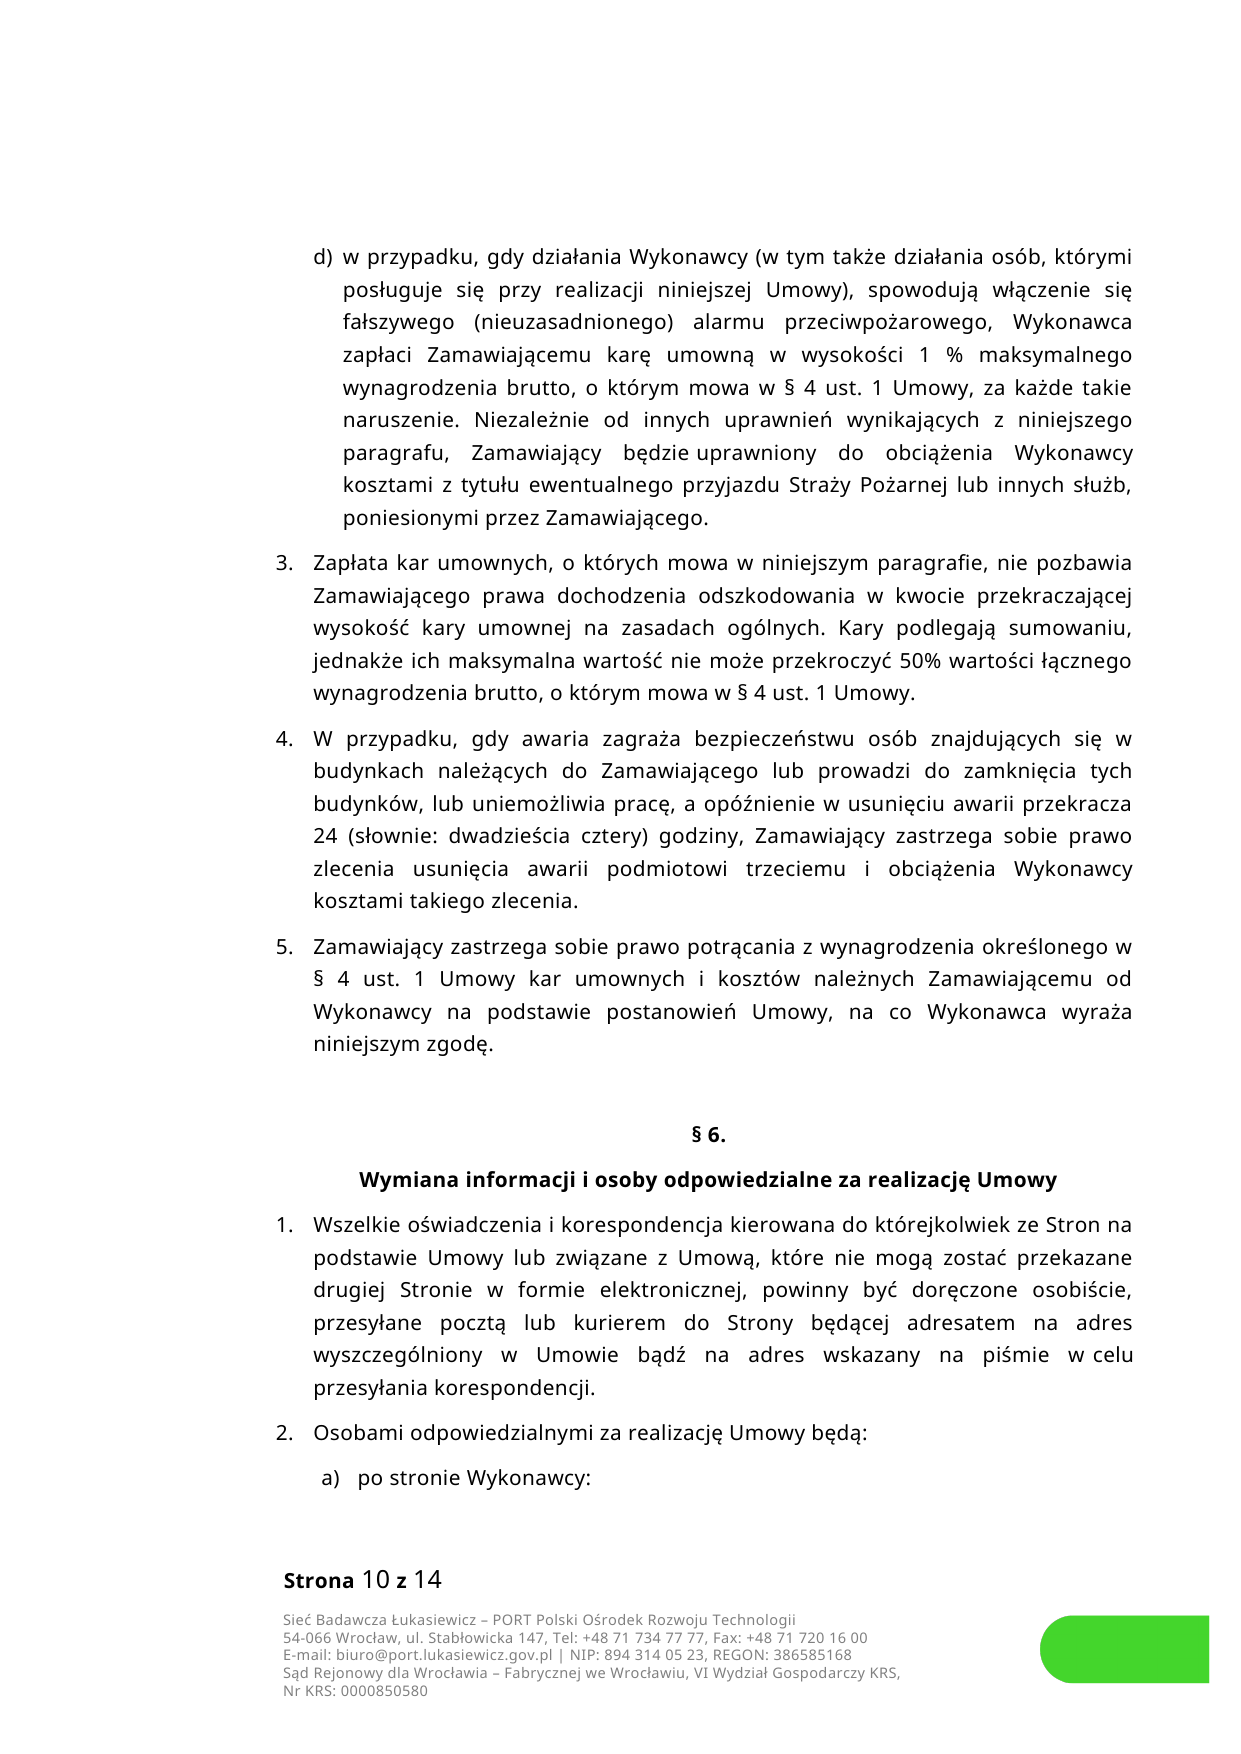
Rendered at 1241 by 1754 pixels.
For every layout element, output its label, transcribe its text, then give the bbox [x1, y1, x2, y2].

list po stronie Wykonawcy: [321, 1463, 1134, 1492]
picture [1036, 1611, 1239, 1752]
list Wszelkie oświadczenia i korespondencja kierowana do którejkolwiek ze Stron na podstawie Umowy lub związane z Umową, które nie mogą zostać przekazane drugiej Stronie w formie elektronicznej, powinny być doręczone osobiście, przesyłane pocztą lub kurierem do Strony będącej adresatem na adres wyszczególniony w Umowie bądź na adres wskazany na piśmie w celu przesyłania korespondencji. [276, 1210, 1134, 1401]
list W przypadku, gdy awaria zagraża bezpieczeństwu osób znajdujących się w budynkach należących do Zamawiającego lub prowadzi do zamknięcia tych budynków, lub uniemożliwia pracę, a opóźnienie w usunięciu awarii przekracza 24 (słownie: dwadzieścia cztery) godziny, Zamawiający zastrzega sobie prawo zlecenia usunięcia awarii podmiotowi trzeciemu i obciążenia Wykonawcy kosztami takiego zlecenia. [276, 724, 1134, 915]
list Osobami odpowiedzialnymi za realizację Umowy będą: [276, 1418, 1134, 1447]
list w przypadku, gdy działania Wykonawcy (w tym także działania osób, którymi posługuje się przy realizacji niniejszej Umowy), spowodują włączenie się fałszywego (nieuzasadnionego) alarmu przeciwpożarowego, Wykonawca zapłaci Zamawiającemu karę umowną w wysokości 1 % maksymalnego wynagrodzenia brutto, o którym mowa w § 4 ust. 1 Umowy, za każde takie naruszenie. Niezależnie od innych uprawnień wynikających z niniejszego paragrafu, Zamawiający będzie uprawniony do obciążenia Wykonawcy kosztami z tytułu ewentualnego przyjazdu Straży Pożarnej lub innych służb, poniesionymi przez Zamawiającego. [313, 242, 1134, 531]
text Wymiana informacji i osoby odpowiedzialne za realizację Umowy [283, 1165, 1134, 1193]
list Zapłata kar umownych, o których mowa w niniejszym paragrafie, nie pozbawia Zamawiającego prawa dochodzenia odszkodowania w kwocie przekraczającej wysokość kary umownej na zasadach ogólnych. Kary podlegają sumowaniu, jednakże ich maksymalna wartość nie może przekroczyć 50% wartości łącznego wynagrodzenia brutto, o którym mowa w § 4 ust. 1 Umowy. [276, 548, 1134, 707]
text § 6. [283, 1120, 1134, 1148]
list Zamawiający zastrzega sobie prawo potrącania z wynagrodzenia określonego w § 4 ust. 1 Umowy kar umownych i kosztów należnych Zamawiającemu od Wykonawcy na podstawie postanowień Umowy, na co Wykonawca wyraża niniejszym zgodę. [276, 932, 1134, 1058]
